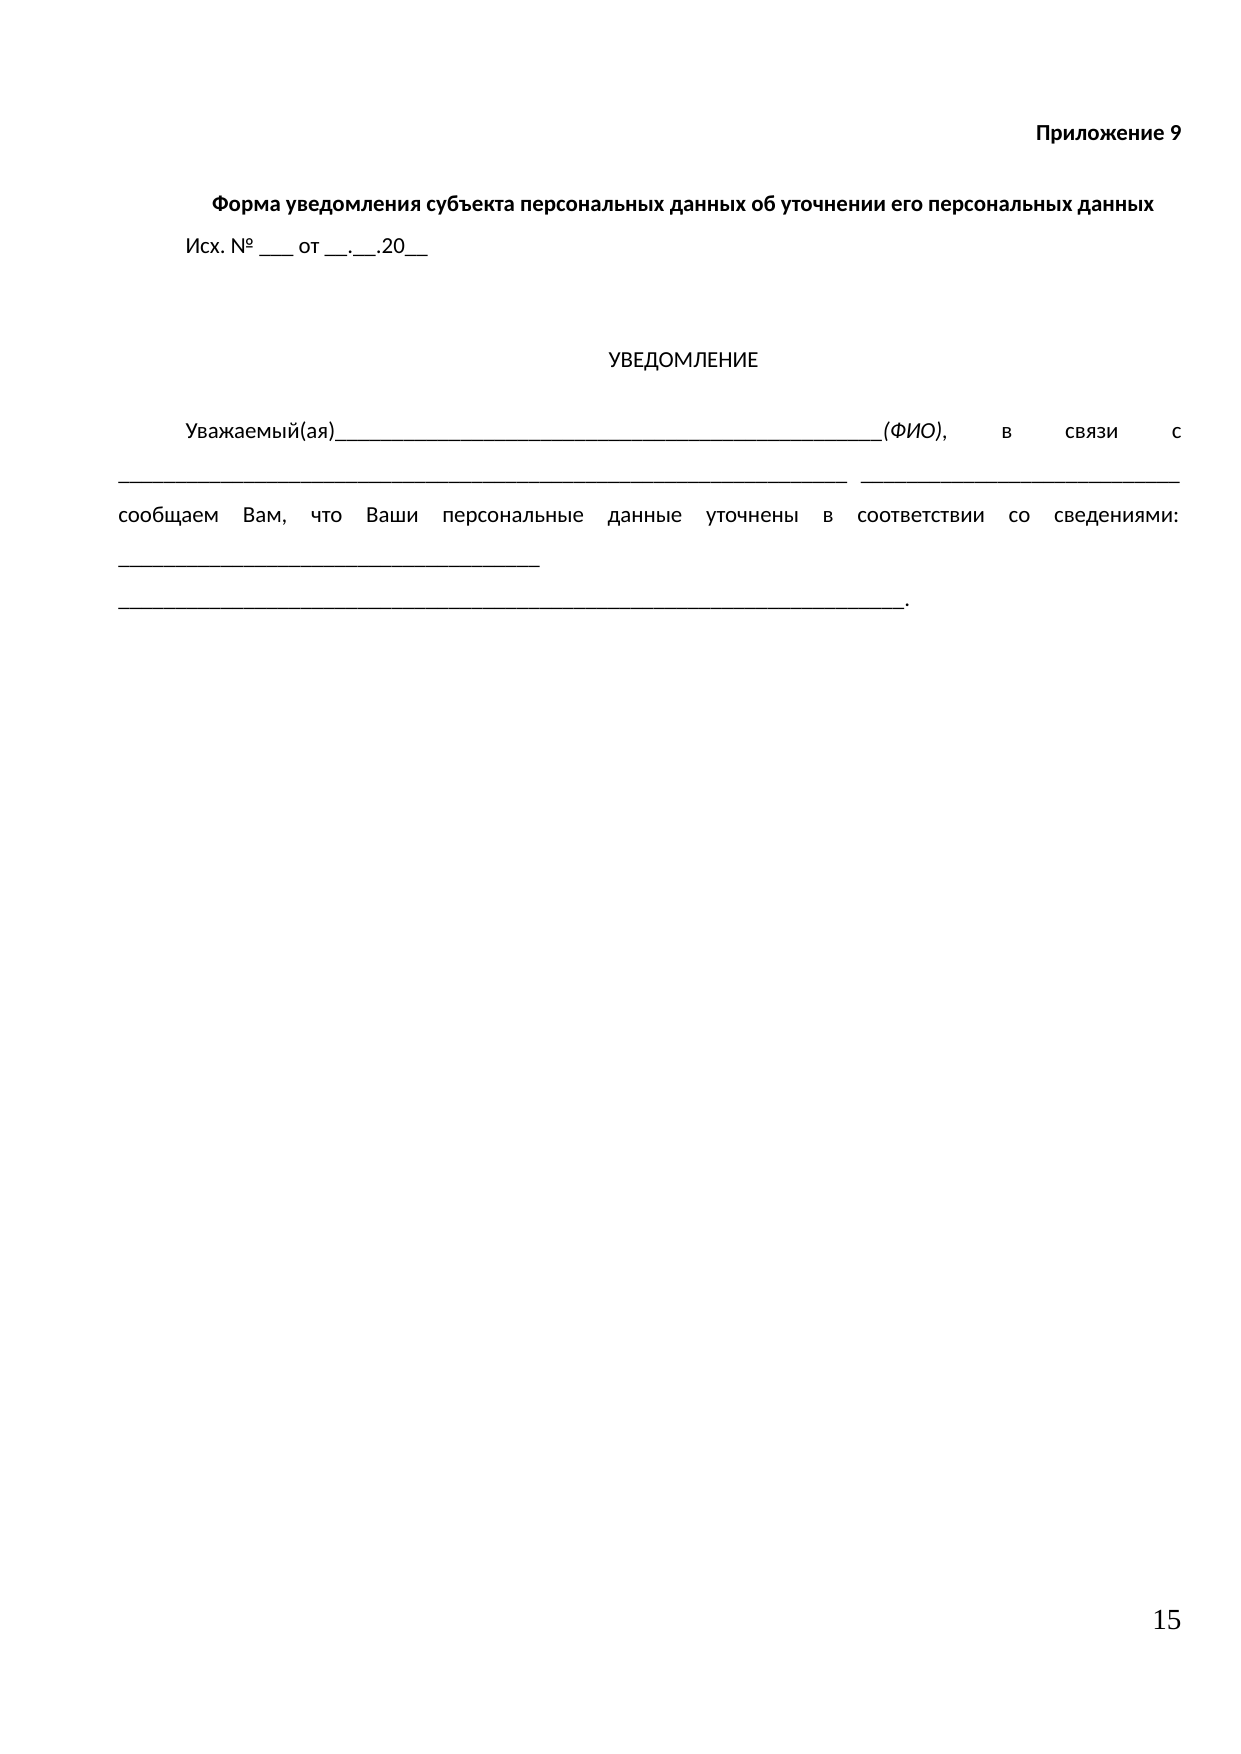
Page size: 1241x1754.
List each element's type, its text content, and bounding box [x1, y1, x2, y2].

text Исх. № ___ от __.__.20__ [118, 232, 1181, 259]
subtitle Приложение 9 [163, 118, 1181, 146]
text Уважаемый(ая)________________________________________________(ФИО), в связи с ________________________________________________________________ ____________________________ сообщаем Вам, что Ваши персональные данные уточнены в соответствии со сведениями: _____________________________________ _____________________________________________________________________. [118, 416, 1181, 612]
text УВЕДОМЛЕНИЕ [118, 345, 1181, 373]
text Форма уведомления субъекта персональных данных об уточнении его персональных данных [118, 189, 1181, 218]
